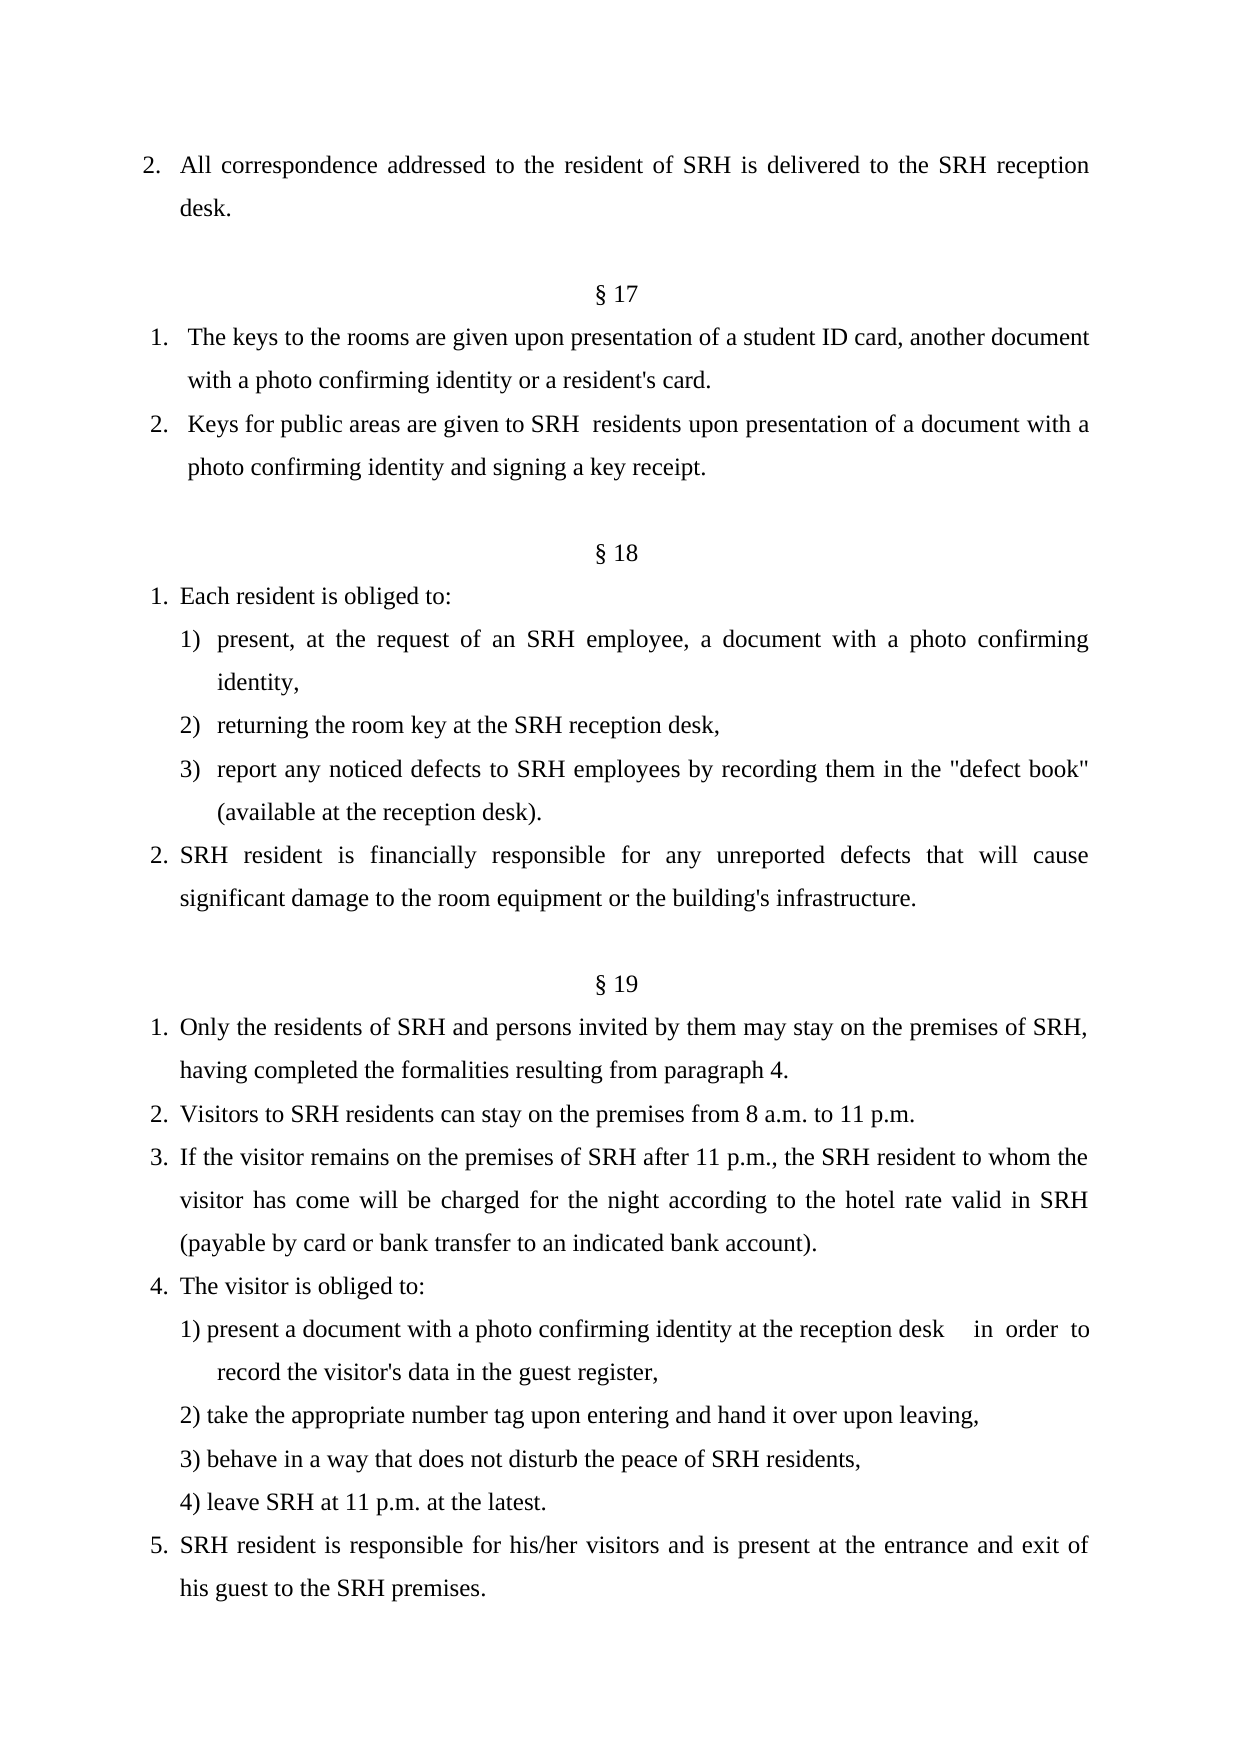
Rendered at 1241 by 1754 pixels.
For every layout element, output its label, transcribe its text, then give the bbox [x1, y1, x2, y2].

list Keys for public areas are given to SRH residents upon presentation of a document with a photo confirming identity and signing a key receipt. [150, 409, 1090, 481]
text 3) behave in a way that does not disturb the peace of SRH residents, [179, 1444, 1090, 1472]
list SRH resident is financially responsible for any unreported defects that will cause significant damage to the room equipment or the building's infrastructure. [150, 840, 1090, 912]
text 3) report any noticed defects to SRH employees by recording them in the "defect book" (available at the reception desk). [179, 754, 1090, 826]
text 2) take the appropriate number tag upon entering and hand it over upon leaving, [179, 1401, 1090, 1429]
text 2) returning the room key at the SRH reception desk, [179, 711, 1090, 739]
list Only the residents of SRH and persons invited by them may stay on the premises of SRH, having completed the formalities resulting from paragraph 4. [150, 1012, 1090, 1084]
list SRH resident is responsible for his/her visitors and is present at the entrance and exit of his guest to the SRH premises. [150, 1530, 1090, 1602]
list Each resident is obliged to: [150, 581, 1090, 610]
text § 19 [142, 969, 1090, 998]
text 1) present a document with a photo confirming identity at the reception desk in order to record the visitor's data in the guest register, [179, 1314, 1090, 1386]
list The keys to the rooms are given upon presentation of a student ID card, another document with a photo confirming identity or a resident's card. [150, 322, 1090, 394]
list The visitor is obliged to: [150, 1271, 1090, 1300]
list If the visitor remains on the premises of SRH after 11 p.m., the SRH resident to whom the visitor has come will be charged for the night according to the hotel rate valid in SRH (payable by card or bank transfer to an indicated bank account). [150, 1142, 1090, 1257]
text 1) present, at the request of an SRH employee, a document with a photo confirming identity, [179, 624, 1090, 696]
text § 17 [142, 279, 1090, 308]
text 4) leave SRH at 11 p.m. at the latest. [179, 1487, 1090, 1516]
text 2. All correspondence addressed to the resident of SRH is delivered to the SRH reception desk. [142, 150, 1090, 222]
text § 18 [142, 538, 1090, 567]
list Visitors to SRH residents can stay on the premises from 8 a.m. to 11 p.m. [150, 1099, 1090, 1127]
